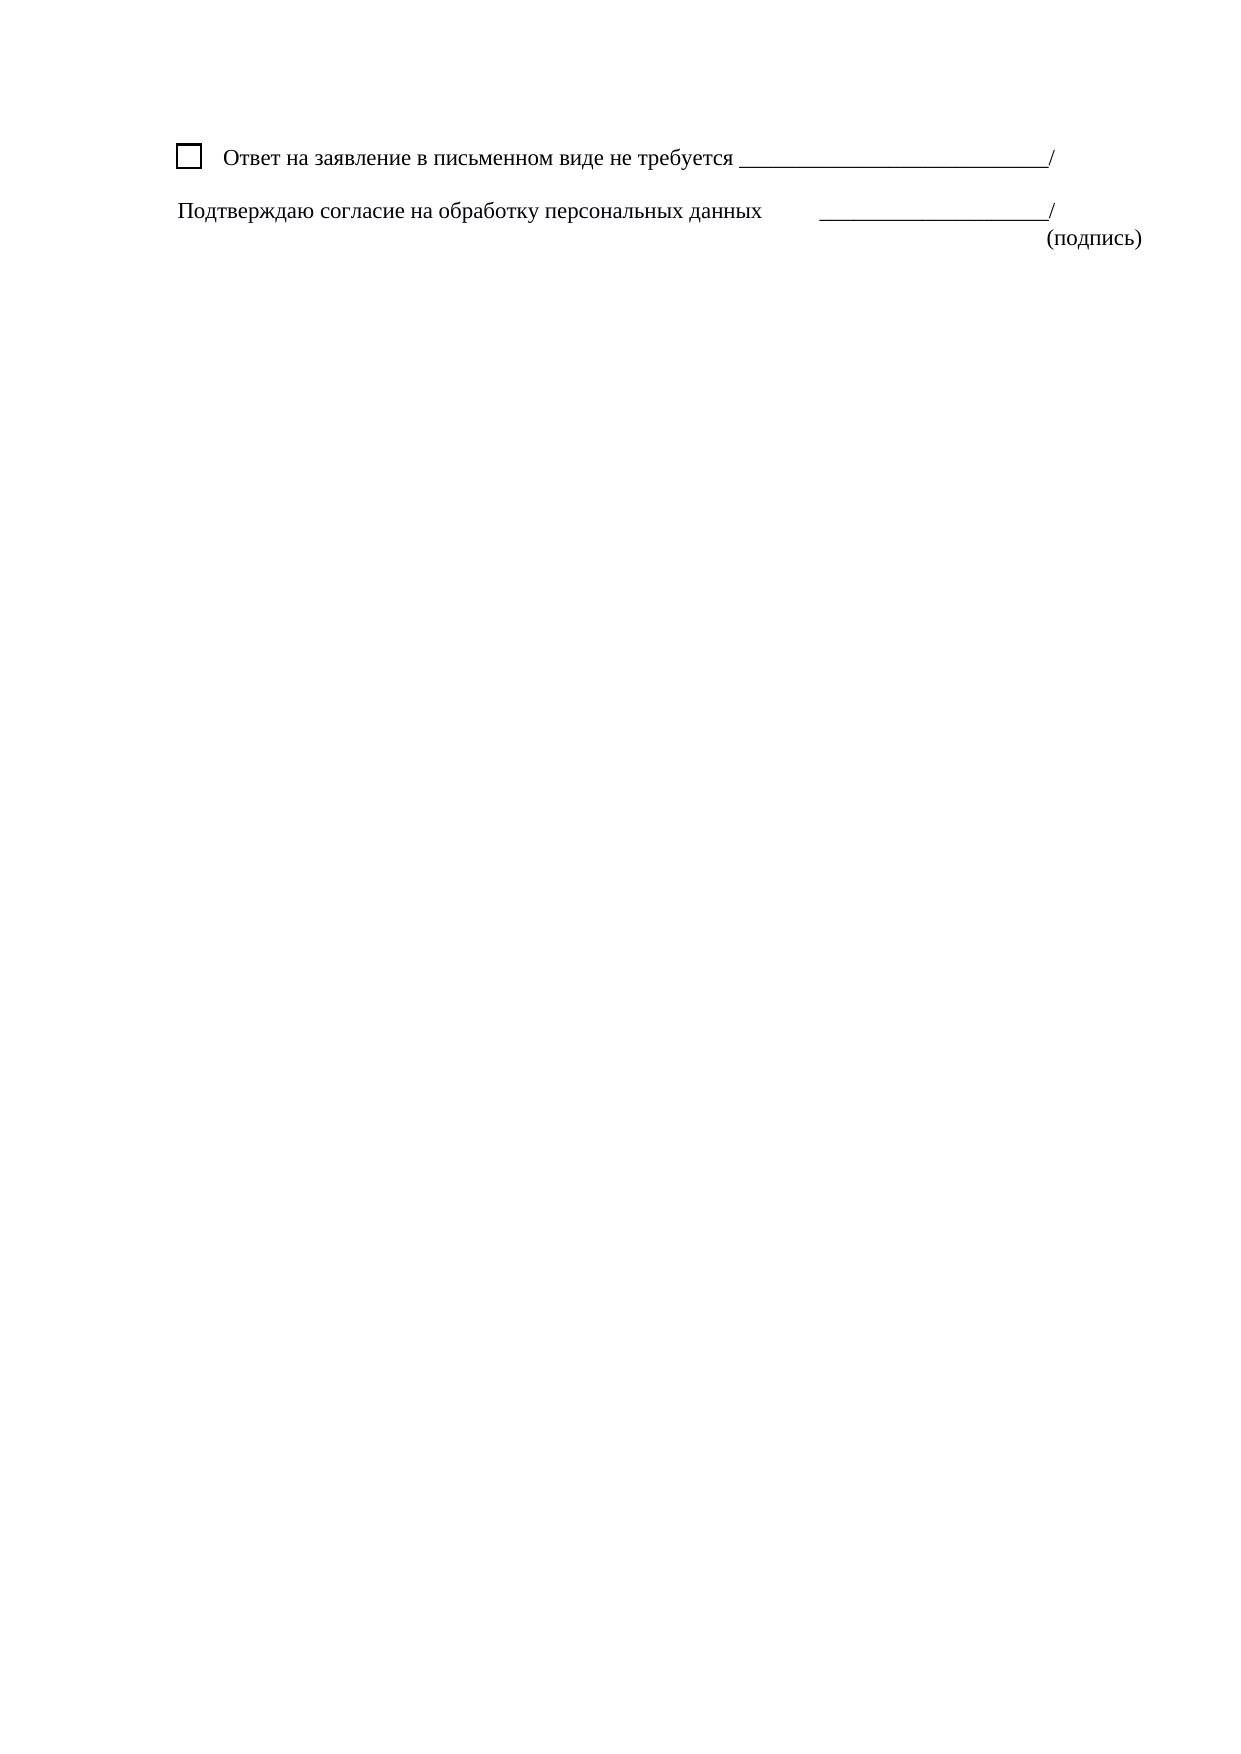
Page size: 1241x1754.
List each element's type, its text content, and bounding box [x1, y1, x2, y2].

text Ответ на заявление в письменном виде не требуется ___________________________/ [177, 144, 1152, 171]
text Подтверждаю согласие на обработку персональных данных ____________________/ [177, 197, 1152, 223]
text (подпись) [177, 223, 1152, 250]
